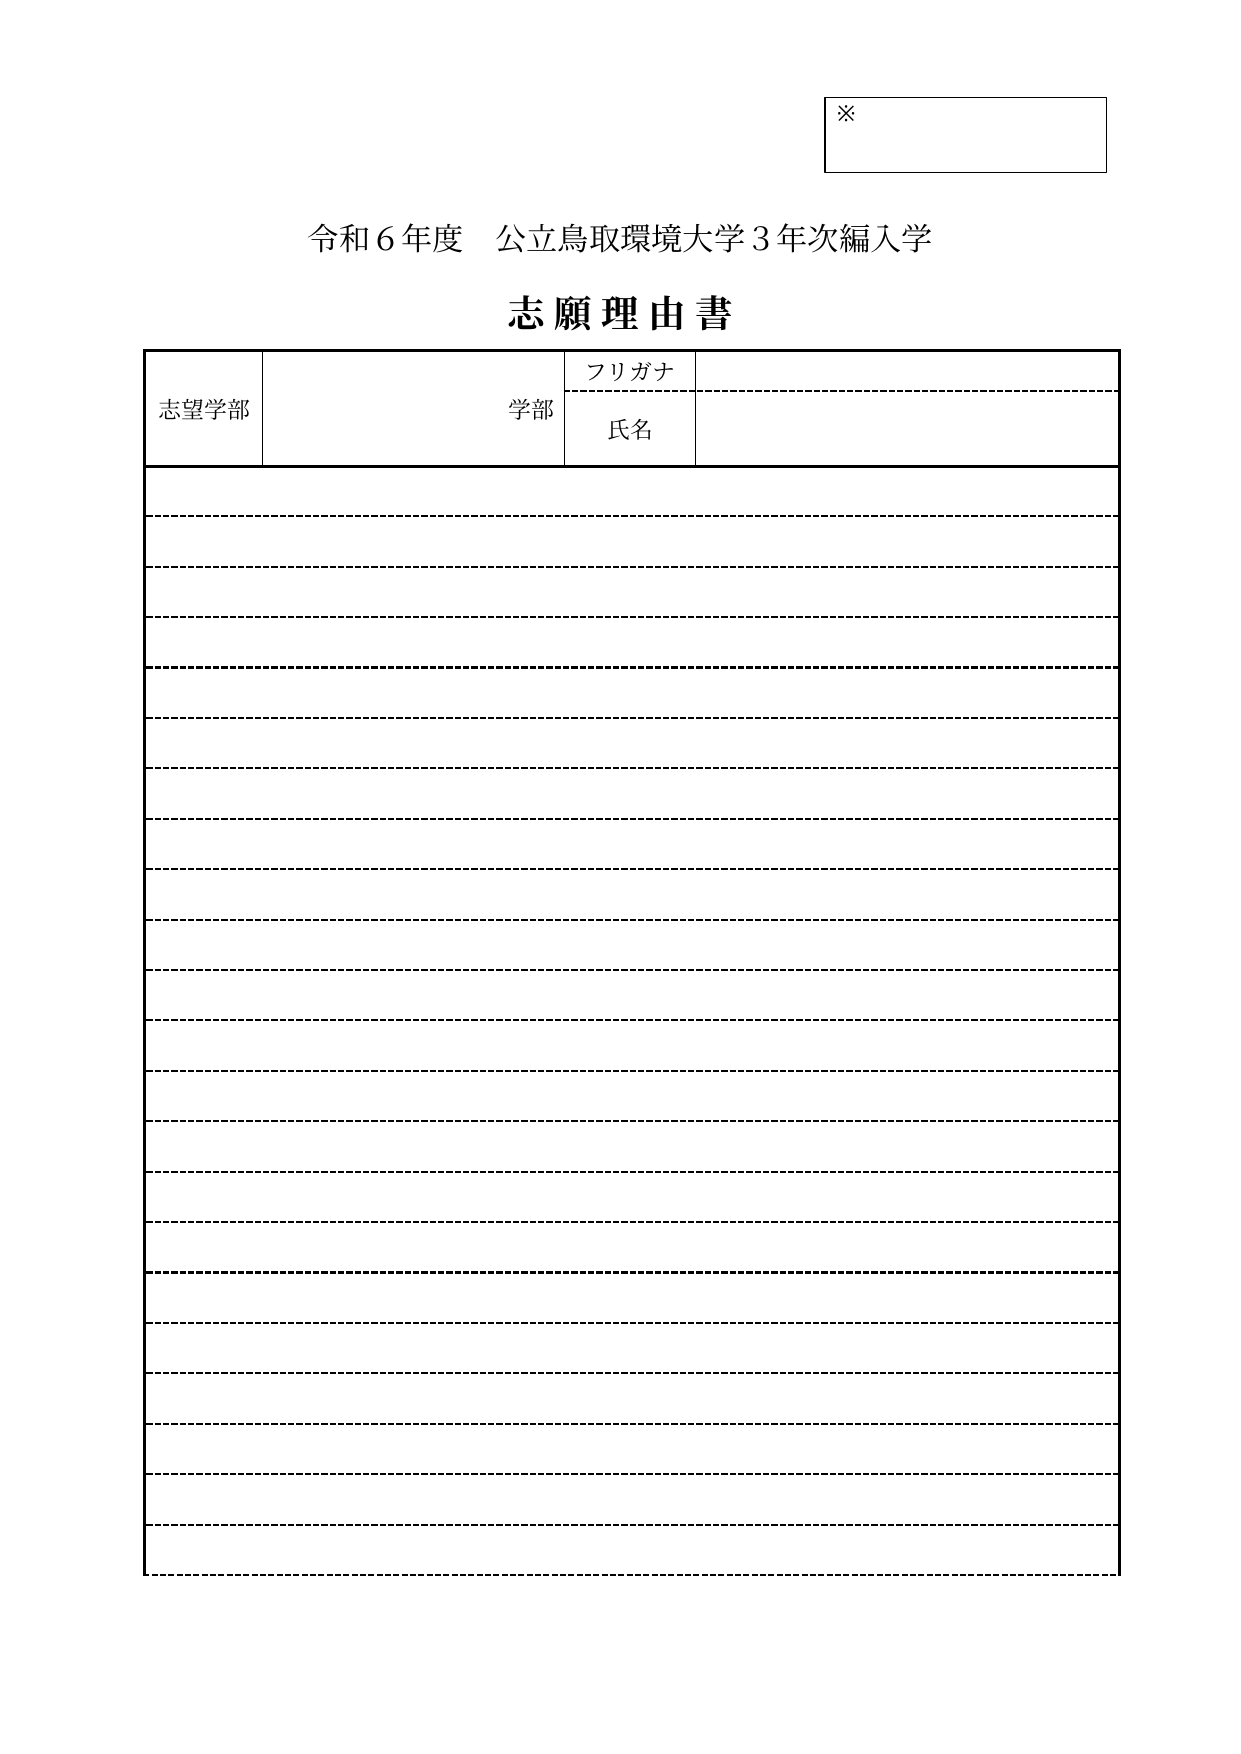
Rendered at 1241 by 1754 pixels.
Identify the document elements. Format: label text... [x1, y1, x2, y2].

table_cell [146, 1372, 1118, 1423]
table_cell [146, 616, 1118, 666]
table_cell [146, 468, 1118, 515]
table_cell [146, 666, 1118, 717]
text 志 願 理 由 書 [177, 274, 1063, 349]
table_cell [146, 1221, 1118, 1271]
table_cell [146, 919, 1118, 969]
table_cell [146, 818, 1118, 868]
table_cell [146, 566, 1118, 616]
table_header [696, 352, 1118, 390]
table_cell [146, 1524, 1118, 1574]
table_cell [146, 969, 1118, 1019]
table_cell 氏名 [565, 390, 695, 465]
table_cell [696, 390, 1118, 465]
table_cell [146, 1473, 1118, 1523]
table_cell [146, 1271, 1118, 1322]
table_cell [146, 1171, 1118, 1221]
table_cell [146, 1120, 1118, 1171]
table_cell [146, 868, 1118, 918]
table_cell [146, 1019, 1118, 1070]
table_header 志望学部 [146, 352, 262, 465]
text 令和６年度 公立鳥取環境大学３年次編入学 [177, 199, 1063, 274]
table_cell [146, 717, 1118, 767]
table_header 学部 [263, 352, 564, 465]
table_cell [146, 515, 1118, 566]
table_cell [146, 1322, 1118, 1372]
table_cell [146, 1070, 1118, 1120]
table_cell [146, 767, 1118, 818]
table_cell [146, 1423, 1118, 1473]
table_header フリガナ [565, 352, 695, 390]
